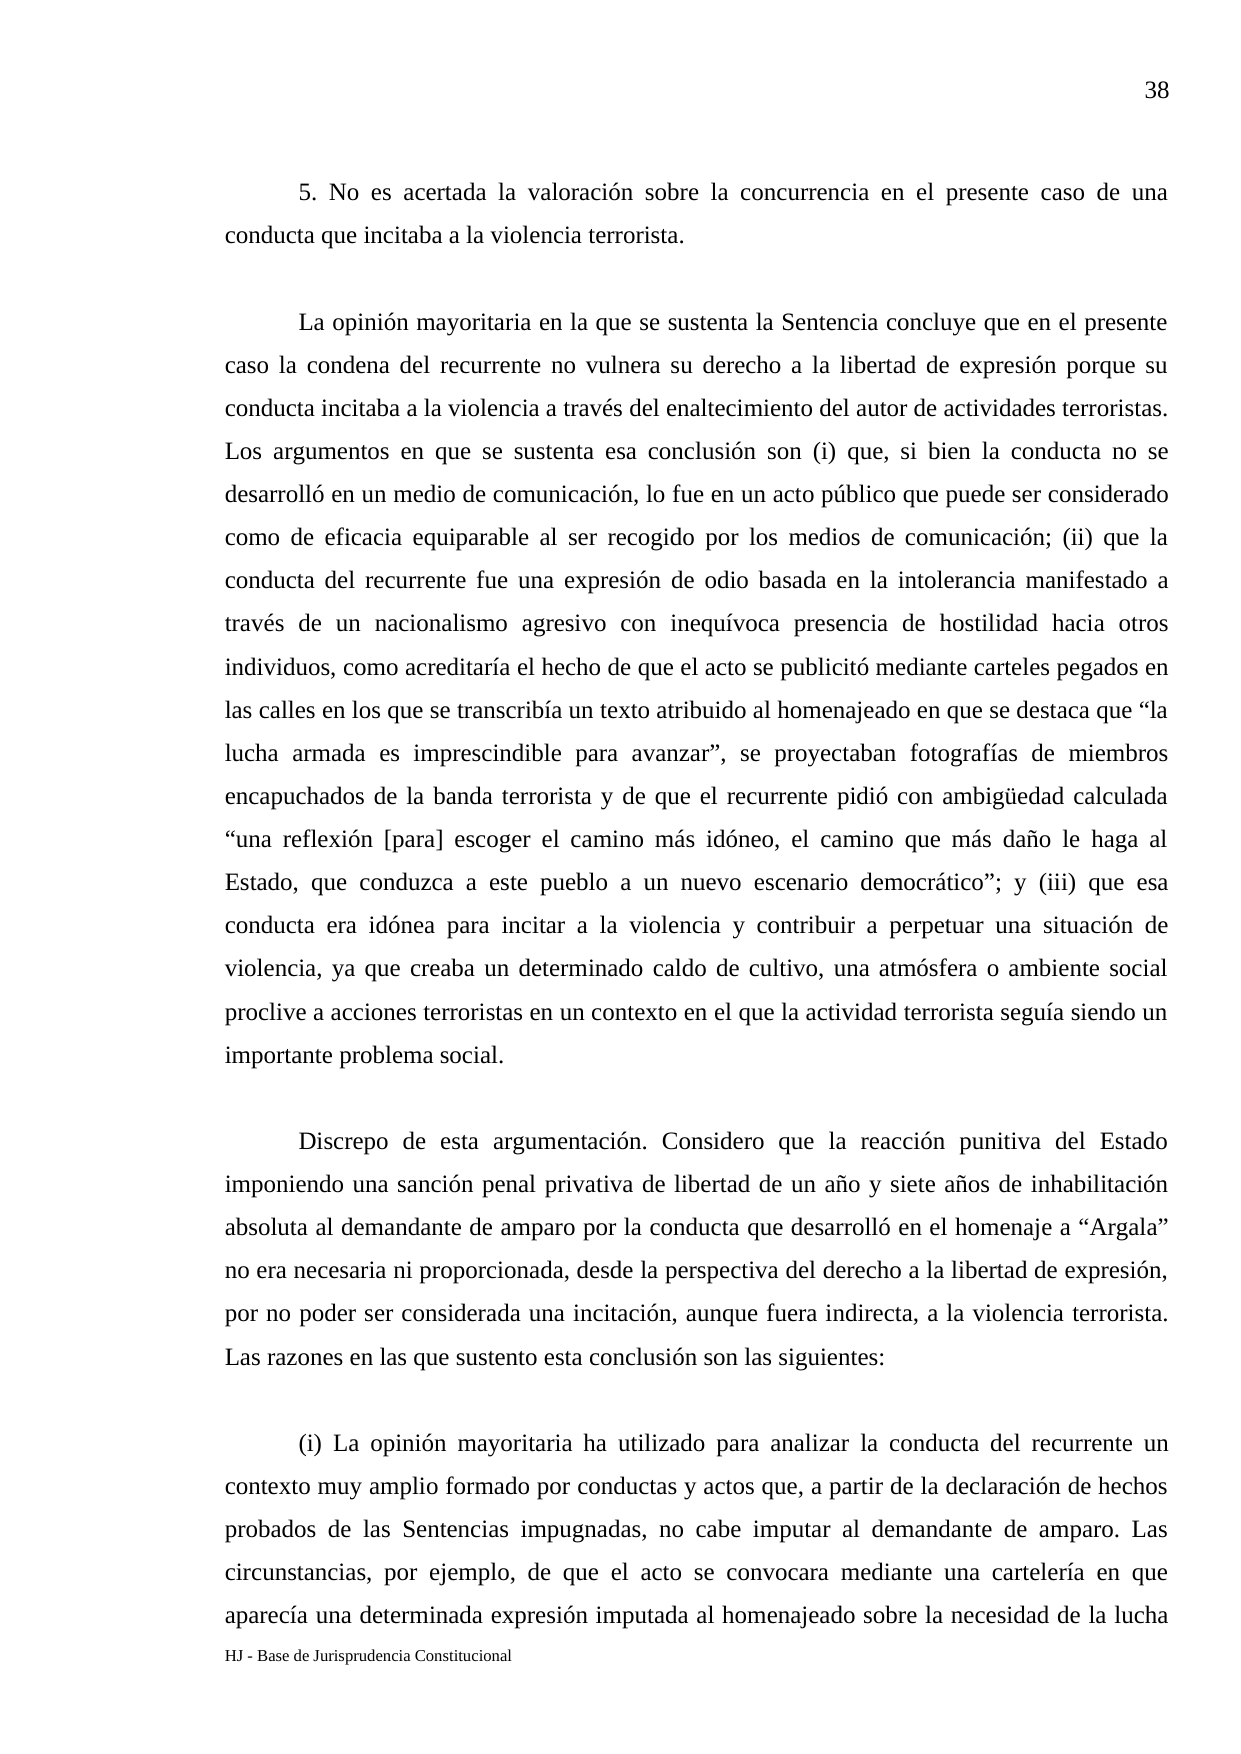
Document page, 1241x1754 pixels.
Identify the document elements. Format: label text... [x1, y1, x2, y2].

text Discrepo de esta argumentación. Considero que la reacción punitiva del Estado imponiendo una sanción penal privativa de libertad de un año y siete años de inhabilitación absoluta al demandante de amparo por la conducta que desarrolló en el homenaje a “Argala” no era necesaria ni proporcionada, desde la perspectiva del derecho a la libertad de expresión, por no poder ser considerada una incitación, aunque fuera indirecta, a la violencia terrorista. Las razones en las que sustento esta conclusión son las siguientes: [224, 1126, 1169, 1370]
text La opinión mayoritaria en la que se sustenta la Sentencia concluye que en el presente caso la condena del recurrente no vulnera su derecho a la libertad de expresión porque su conducta incitaba a la violencia a través del enaltecimiento del autor de actividades terroristas. Los argumentos en que se sustenta esa conclusión son (i) que, si bien la conducta no se desarrolló en un medio de comunicación, lo fue en un acto público que puede ser considerado como de eficacia equiparable al ser recogido por los medios de comunicación; (ii) que la conducta del recurrente fue una expresión de odio basada en la intolerancia manifestado a través de un nacionalismo agresivo con inequívoca presencia de hostilidad hacia otros individuos, como acreditaría el hecho de que el acto se publicitó mediante carteles pegados en las calles en los que se transcribía un texto atribuido al homenajeado en que se destaca que “la lucha armada es imprescindible para avanzar”, se proyectaban fotografías de miembros encapuchados de la banda terrorista y de que el recurrente pidió con ambigüedad calculada “una reflexión [para] escoger el camino más idóneo, el camino que más daño le haga al Estado, que conduzca a este pueblo a un nuevo escenario democrático”; y (iii) que esa conducta era idónea para incitar a la violencia y contribuir a perpetuar una situación de violencia, ya que creaba un determinado caldo de cultivo, una atmósfera o ambiente social proclive a acciones terroristas en un contexto en el que la actividad terrorista seguía siendo un importante problema social. [224, 307, 1169, 1068]
text 5. No es acertada la valoración sobre la concurrencia en el presente caso de una conducta que incitaba a la violencia terrorista. [224, 177, 1169, 249]
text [224, 1428, 1169, 1629]
